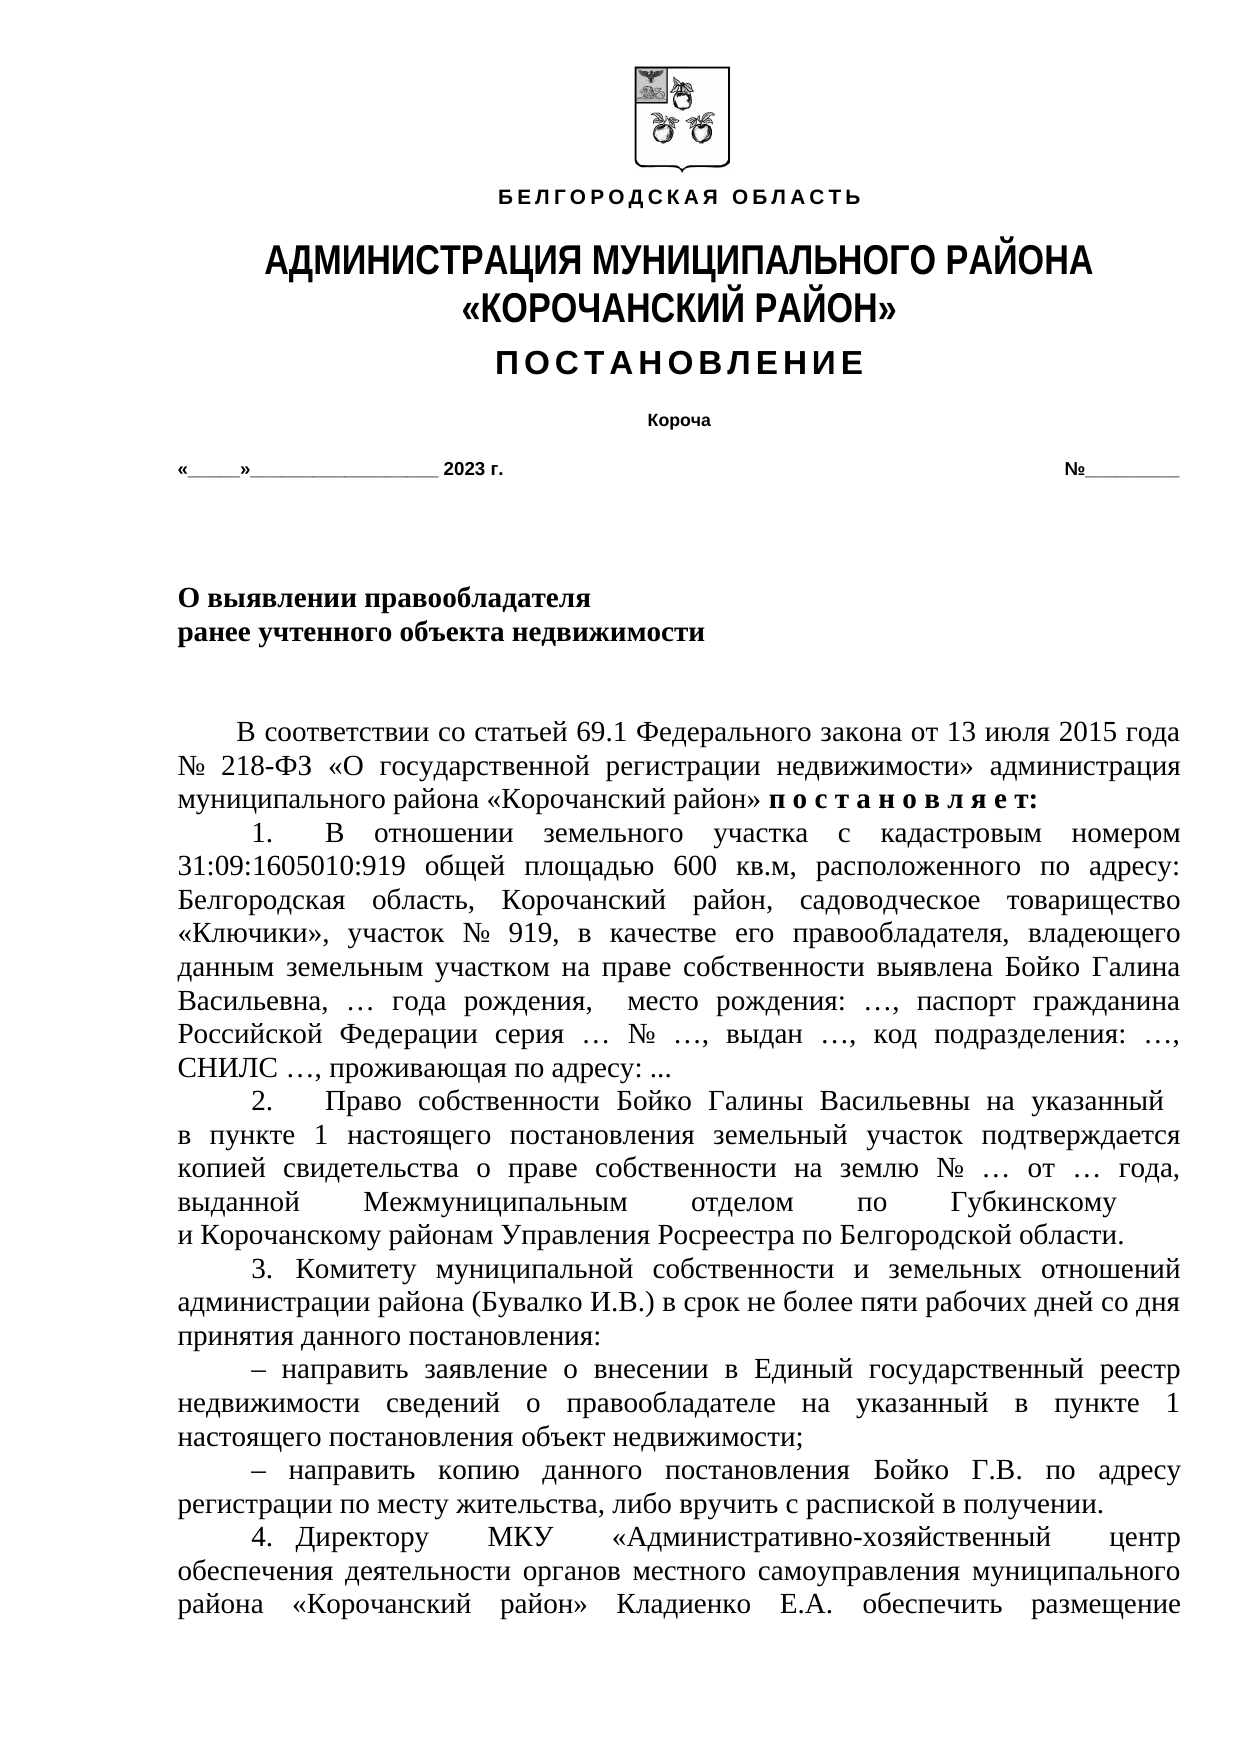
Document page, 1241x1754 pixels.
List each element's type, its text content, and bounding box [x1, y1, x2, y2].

subtitle – направить копию данного постановления Бойко Г.В. по адресу регистрации по месту жительства, либо вручить с распиской в получении. [177, 1452, 1181, 1519]
text Короча [177, 410, 1181, 430]
subtitle Комитету муниципальной собственности и земельных отношений администрации района (Бувалко И.В.) в срок не более пяти рабочих дней со дня принятия данного постановления: [177, 1251, 1181, 1352]
subtitle ПОСТАНОВЛЕНИЕ [177, 343, 1181, 381]
subtitle – направить заявление о внесении в Единый государственный реестр недвижимости сведений о правообладателе на указанный в пункте 1 настоящего постановления объект недвижимости; [177, 1352, 1181, 1452]
text О выявлении правообладателя [177, 580, 1181, 614]
picture [634, 66, 731, 173]
subtitle БЕЛГОРОДСКАЯ ОБЛАСТЬ [177, 184, 1181, 208]
subtitle В соответствии со статьей 69.1 Федерального закона от 13 июля 2015 года № 218-ФЗ «О государственной регистрации недвижимости» администрация муниципального района «Корочанский район» п о с т а н о в л я е т: [177, 714, 1181, 815]
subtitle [177, 1519, 1181, 1620]
subtitle «КОРОЧАНСКИЙ РАЙОН» [177, 283, 1181, 331]
subtitle АДМИНИСТРАЦИЯ МУНИЦИПАЛЬНОГО РАЙОНА [177, 235, 1181, 283]
subtitle «_____»__________________ 2023 г. №_________ [177, 458, 1181, 479]
text ранее учтенного объекта недвижимости [177, 614, 1181, 647]
subtitle Право собственности Бойко Галины Васильевны на указанный в пункте 1 настоящего постановления земельный участок подтверждается копией свидетельства о праве собственности на землю № … от … года, выданной Межмуниципальным отделом по Губкинскому и Корочанскому районам Управления Росреестра по Белгородской области. [177, 1083, 1181, 1251]
subtitle В отношении земельного участка с кадастровым номером 31:09:1605010:919 общей площадью 600 кв.м, расположенного по адресу: Белгородская область, Корочанский район, садоводческое товарищество «Ключики», участок № 919, в качестве его правообладателя, владеющего данным земельным участком на праве собственности выявлена Бойко Галина Васильевна, … года рождения, место рождения: …, паспорт гражданина Российской Федерации серия … № …, выдан …, код подразделения: …, СНИЛС …, проживающая по адресу: ... [177, 815, 1181, 1083]
